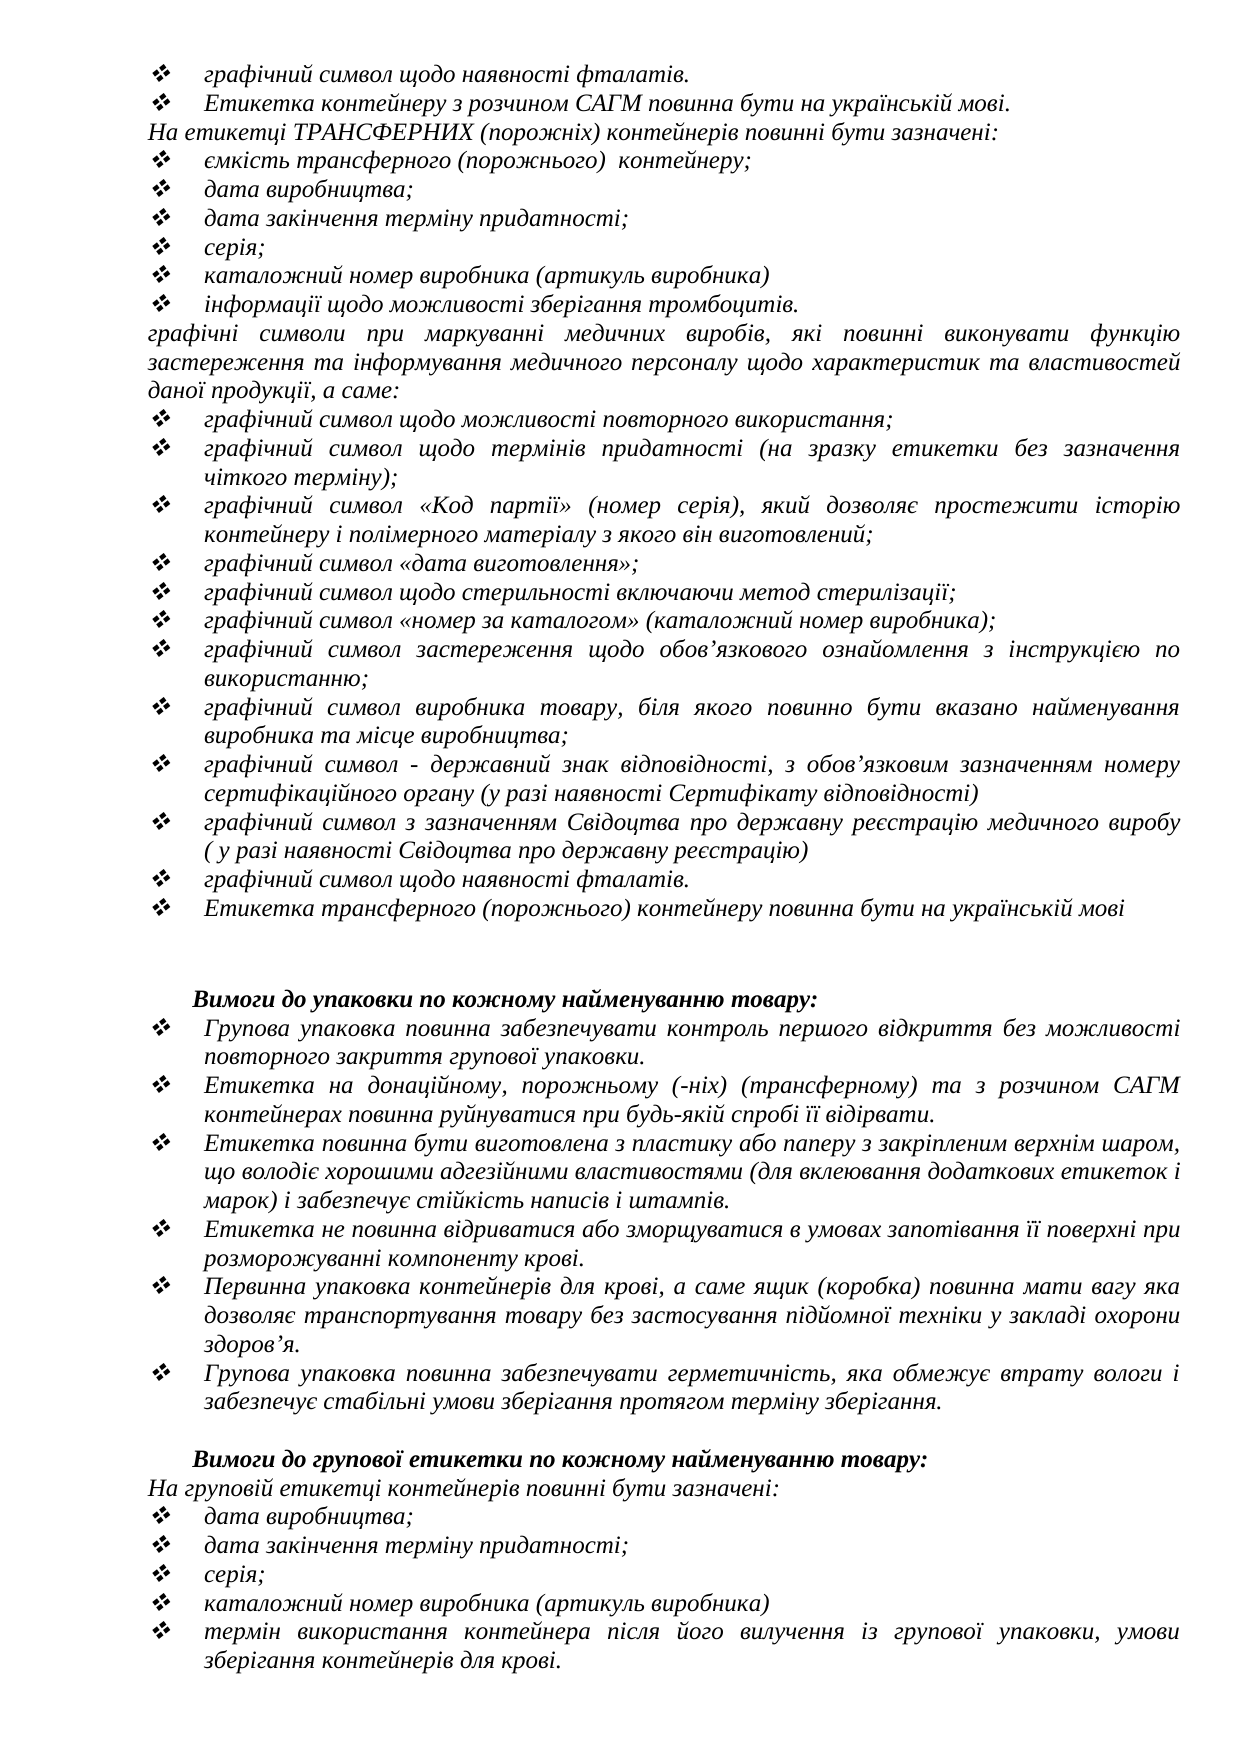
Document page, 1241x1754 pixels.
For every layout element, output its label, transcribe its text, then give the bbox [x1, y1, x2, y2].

text графічні символи при маркуванні медичних виробів, які повинні виконувати функцію застереження та інформування медичного персоналу щодо характеристик та властивостей даної продукції, а саме: [148, 318, 1181, 404]
list графічний символ щодо стерильності включаючи метод стерилізації; [148, 577, 1181, 605]
list Групова упаковка повинна забезпечувати герметичність, яка обмежує втрату вологи і забезпечує стабільні умови зберігання протягом терміну зберігання. [148, 1358, 1181, 1415]
list дата виробництва; [148, 1501, 1181, 1530]
list графічний символ щодо термінів придатності (на зразку етикетки без зазначення чіткого терміну); [148, 433, 1181, 490]
list графічний символ з зазначенням Свідоцтва про державну реєстрацію медичного виробу ( у разі наявності Свідоцтва про державну реєстрацію) [148, 807, 1181, 864]
list Етикетка трансферного (порожнього) контейнеру повинна бути на українській мові [148, 893, 1181, 922]
list графічний символ застереження щодо обов’язкового ознайомлення з інструкцією по використанню; [148, 634, 1181, 692]
list дата виробництва; [148, 174, 1181, 203]
list дата закінчення терміну придатності; [148, 203, 1181, 232]
list серія; [148, 232, 1181, 260]
text На етикетці ТРАНСФЕРНИХ (порожніх) контейнерів повинні бути зазначені: [148, 117, 1181, 145]
list графічний символ «дата виготовлення»; [148, 548, 1181, 577]
list дата закінчення терміну придатності; [148, 1530, 1181, 1559]
list серія; [148, 1559, 1181, 1588]
text Вимоги до групової етикетки по кожному найменуванню товару: [148, 1444, 1181, 1473]
list Первинна упаковка контейнерів для крові, а саме ящик (коробка) повинна мати вагу яка дозволяє транспортування товару без застосування підйомної техніки у закладі охорони здоров’я. [148, 1271, 1181, 1358]
list графічний символ «номер за каталогом» (каталожний номер виробника); [148, 605, 1181, 634]
list Етикетка на донаційному, порожньому (-ніх) (трансферному) та з розчином САГМ контейнерах повинна руйнуватися при будь-якій спробі її відірвати. [148, 1070, 1181, 1128]
list Етикетка контейнеру з розчином САГМ повинна бути на українській мові. [148, 88, 1181, 117]
text На груповій етикетці контейнерів повинні бути зазначені: [148, 1473, 1181, 1501]
list каталожний номер виробника (артикуль виробника) [148, 1588, 1181, 1616]
list графічний символ щодо можливості повторного використання; [148, 404, 1181, 433]
list термін використання контейнера після його вилучення із групової упаковки, умови зберігання контейнерів для крові. [148, 1616, 1181, 1674]
list графічний символ - державний знак відповідності, з обов’язковим зазначенням номеру сертифікаційного органу (у разі наявності Сертифікату відповідності) [148, 749, 1181, 807]
text Вимоги до упаковки по кожному найменуванню товару: [148, 984, 1181, 1013]
list ємкість трансферного (порожнього) контейнеру; [148, 145, 1181, 174]
list графічний символ щодо наявності фталатів. [148, 864, 1181, 893]
list графічний символ виробника товару, біля якого повинно бути вказано найменування виробника та місце виробництва; [148, 692, 1181, 749]
list Етикетка не повинна відриватися або зморщуватися в умовах запотівання її поверхні при розморожуванні компоненту крові. [148, 1214, 1181, 1271]
list каталожний номер виробника (артикуль виробника) [148, 260, 1181, 289]
list Етикетка повинна бути виготовлена з пластику або паперу з закріпленим верхнім шаром, що володіє хорошими адгезійними властивостями (для вклеювання додаткових етикеток і марок) і забезпечує стійкість написів і штампів. [148, 1128, 1181, 1214]
list Групова упаковка повинна забезпечувати контроль першого відкриття без можливості повторного закриття групової упаковки. [148, 1013, 1181, 1070]
list графічний символ «Код партії» (номер серія), який дозволяє простежити історію контейнеру і полімерного матеріалу з якого він виготовлений; [148, 490, 1181, 548]
list графічний символ щодо наявності фталатів. [148, 59, 1181, 88]
list інформації щодо можливості зберігання тромбоцитів. [148, 289, 1181, 318]
